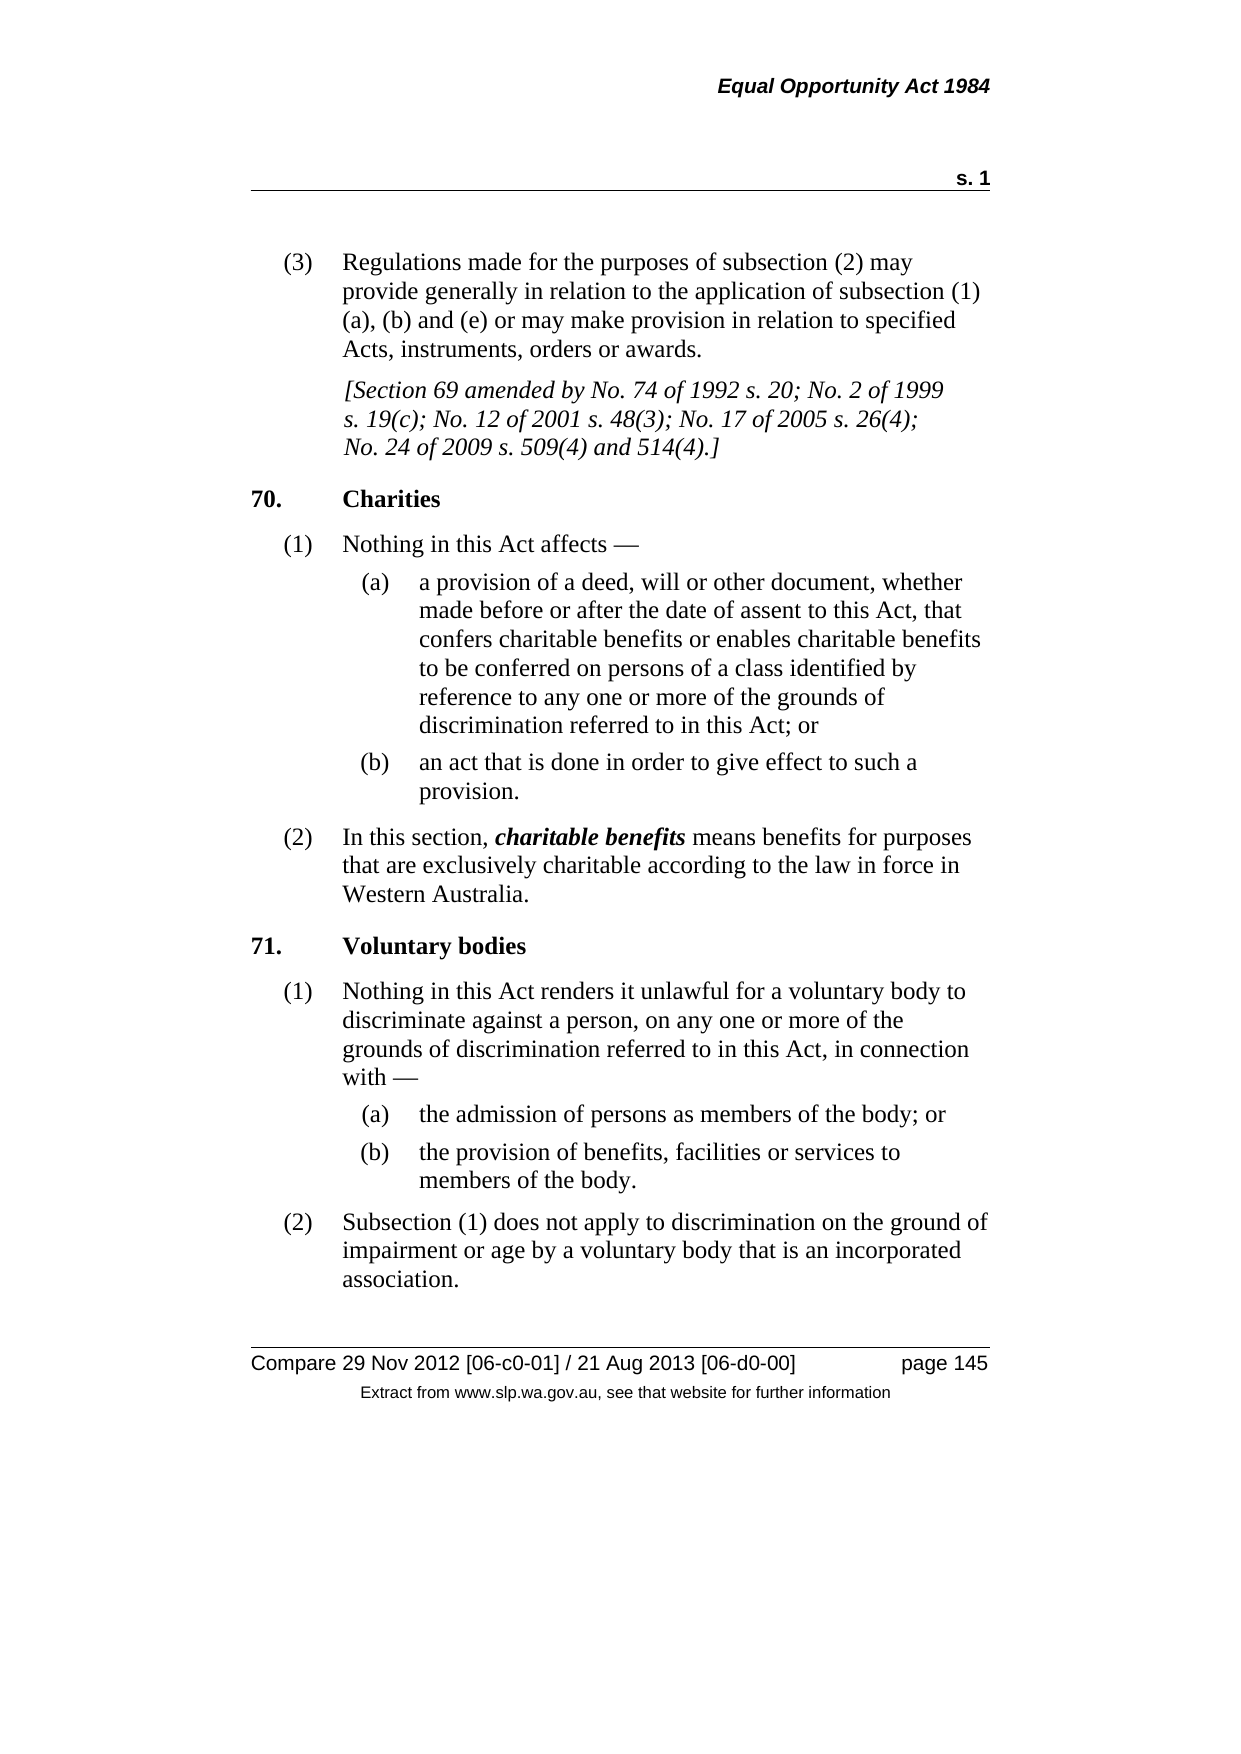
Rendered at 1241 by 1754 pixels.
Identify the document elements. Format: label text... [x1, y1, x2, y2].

text (a) a provision of a deed, will or other document, whether made before or after the date of assent to this Act, that confers charitable benefits or enables charitable benefits to be conferred on persons of a class identified by reference to any one or more of the grounds of discrimination referred to in this Act; or [251, 567, 990, 739]
text (2) In this section, charitable benefits means benefits for purposes that are exclusively charitable according to the law in force in . [251, 822, 990, 908]
text (1) Nothing in this Act affects — [251, 529, 990, 558]
text [Section 69 amended by No. 74 of 1992 s. 20; No. 2 of 1999 s. 19(c); No. 12 of 2001 s. 48(3); No. 17 of 2005 s. 26(4); No. 24 of 2009 s. 509(4) and 514(4).] [251, 375, 990, 461]
subtitle 70. Charities [251, 484, 990, 513]
text (b) the provision of benefits, facilities or services to members of the body. [251, 1137, 990, 1194]
text (1) Nothing in this Act renders it unlawful for a voluntary body to discriminate against a person, on any one or more of the grounds of discrimination referred to in this Act, in connection with — [251, 976, 990, 1091]
text (a) the admission of persons as members of the body; or [251, 1099, 990, 1128]
text (2) Subsection (1) does not apply to discrimination on the ground of impairment or age by a voluntary body that is an incorporated association. [251, 1207, 990, 1293]
subtitle 71. Voluntary bodies [251, 931, 990, 959]
text (3) Regulations made for the purposes of subsection (2) may provide generally in relation to the application of subsection (1)(a), (b) and (e) or may make provision in relation to specified Acts, instruments, orders or awards. [251, 247, 990, 362]
text (b) an act that is done in order to give effect to such a provision. [251, 747, 990, 805]
